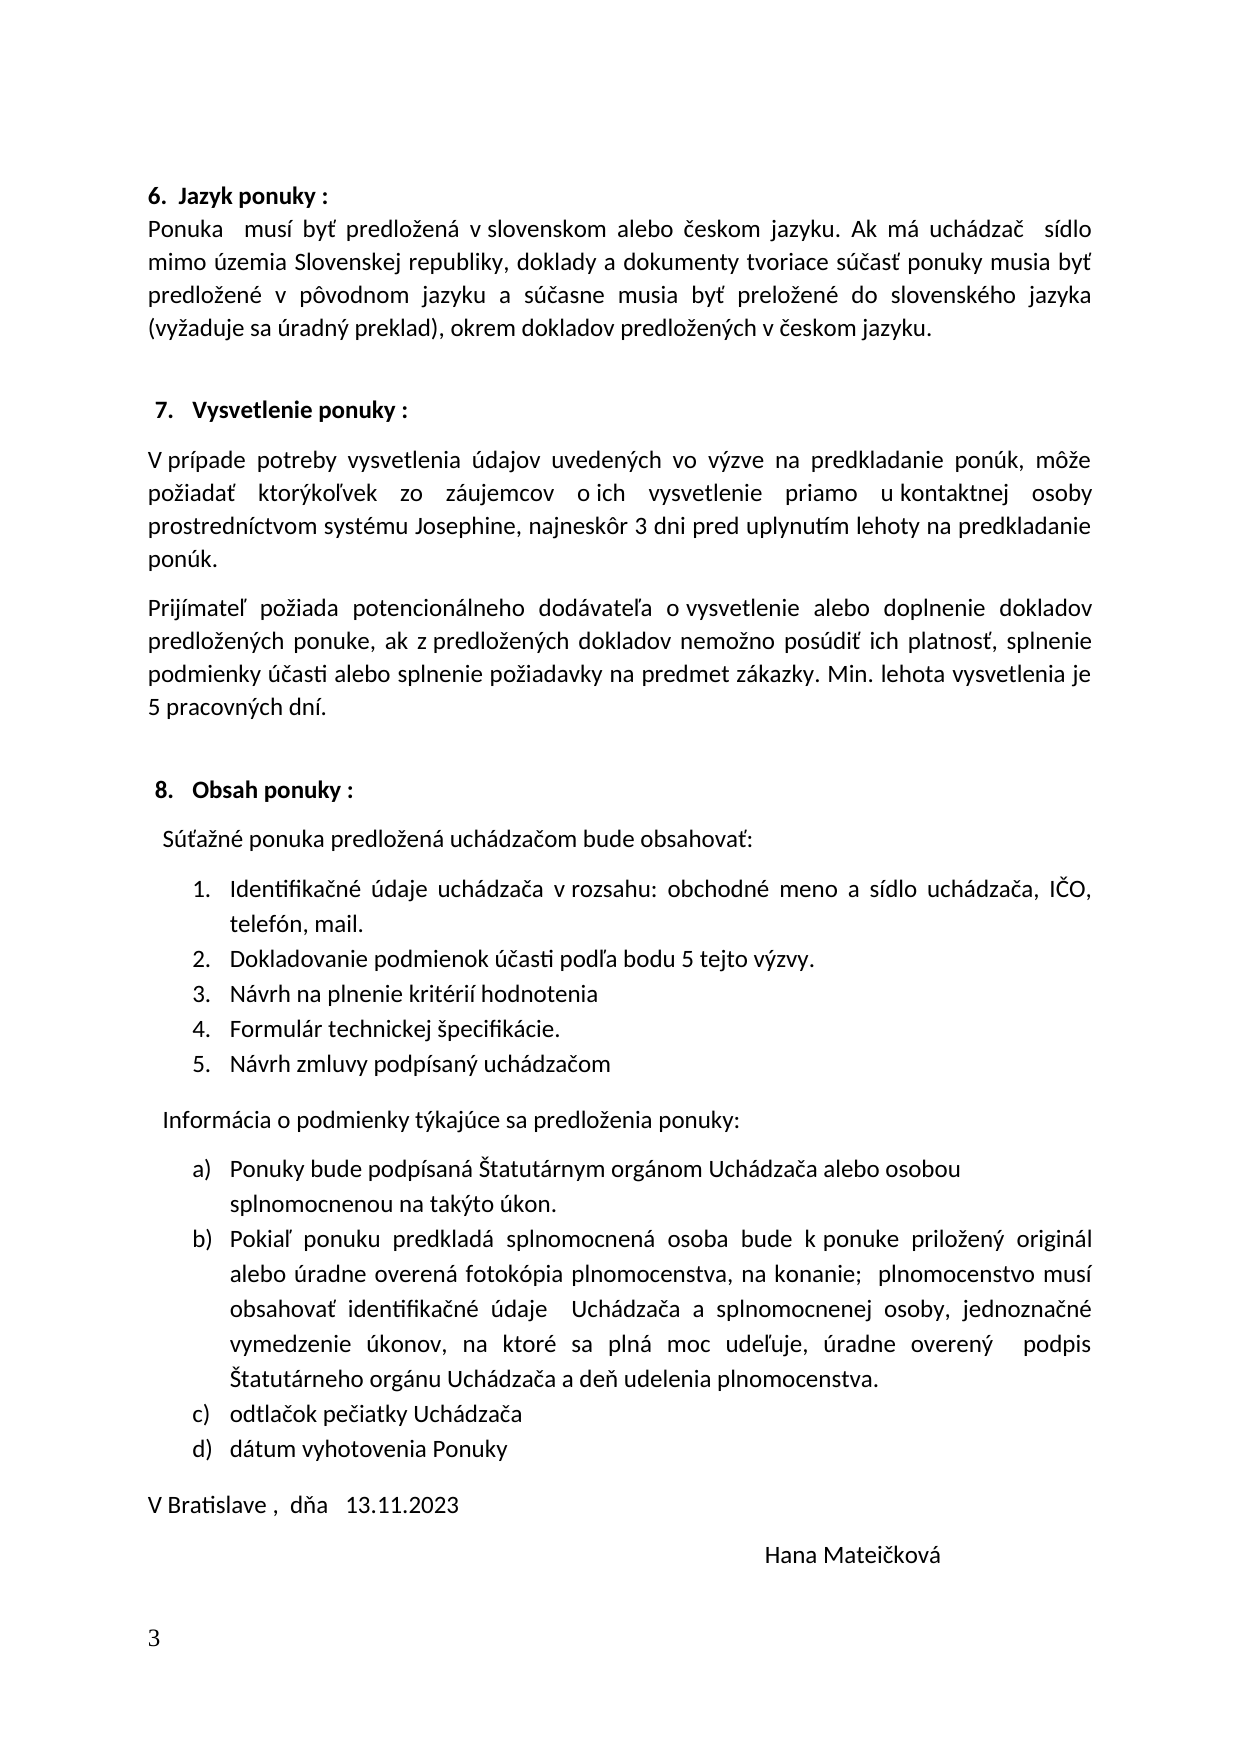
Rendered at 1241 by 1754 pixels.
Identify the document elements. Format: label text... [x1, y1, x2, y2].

list Dokladovanie podmienok účasti podľa bodu 5 tejto výzvy. [192, 943, 1093, 973]
list Obsah ponuky : [154, 774, 1093, 804]
list odtlačok pečiatky Uchádzača [192, 1398, 1093, 1429]
list Návrh zmluvy podpísaný uchádzačom [192, 1048, 1093, 1078]
list Identifikačné údaje uchádzača v rozsahu: obchodné meno a sídlo uchádzača, IČO, telefón, mail. [192, 873, 1093, 938]
text V prípade potreby vysvetlenia údajov uvedených vo výzve na predkladanie ponúk, môže požiadať ktorýkoľvek zo záujemcov o ich vysvetlenie priamo u kontaktnej osoby prostredníctvom systému Josephine, najneskôr 3 dni pred uplynutím lehoty na predkladanie ponúk. [148, 444, 1093, 573]
text Informácia o podmienky týkajúce sa predloženia ponuky: [162, 1104, 1093, 1134]
list Vysvetlenie ponuky : [154, 395, 1093, 425]
list Pokiaľ ponuku predkladá splnomocnená osoba bude k ponuke priložený originál alebo úradne overená fotokópia plnomocenstva, na konanie; plnomocenstvo musí obsahovať identifikačné údaje Uchádzača a splnomocnenej osoby, jednoznačné vymedzenie úkonov, na ktoré sa plná moc udeľuje, úradne overený podpis Štatutárneho orgánu Uchádzača a deň udelenia plnomocenstva. [192, 1223, 1093, 1394]
text Ponuka musí byť predložená v slovenskom alebo českom jazyku. Ak má uchádzač sídlo mimo územia Slovenskej republiky, doklady a dokumenty tvoriace súčasť ponuky musia byť predložené v pôvodnom jazyku a súčasne musia byť preložené do slovenského jazyka (vyžaduje sa úradný preklad), okrem dokladov predložených v českom jazyku. [148, 213, 1093, 343]
list dátum vyhotovenia Ponuky [192, 1433, 1093, 1464]
list Formulár technickej špecifikácie. [192, 1013, 1093, 1043]
text Prijímateľ požiada potencionálneho dodávateľa o vysvetlenie alebo doplnenie dokladov predložených ponuke, ak z predložených dokladov nemožno posúdiť ich platnosť, splnenie podmienky účasti alebo splnenie požiadavky na predmet zákazky. Min. lehota vysvetlenia je 5 pracovných dní. [148, 593, 1093, 722]
text Hana Mateičková [148, 1539, 1093, 1569]
text 6. Jazyk ponuky : [148, 181, 1093, 211]
text V Bratislave , dňa 13.11.2023 [148, 1489, 1093, 1520]
text Súťažné ponuka predložená uchádzačom bude obsahovať: [148, 823, 1093, 854]
list Ponuky bude podpísaná Štatutárnym orgánom Uchádzača alebo osobou splnomocnenou na takýto úkon. [192, 1153, 1093, 1219]
list Návrh na plnenie kritérií hodnotenia [192, 978, 1093, 1008]
